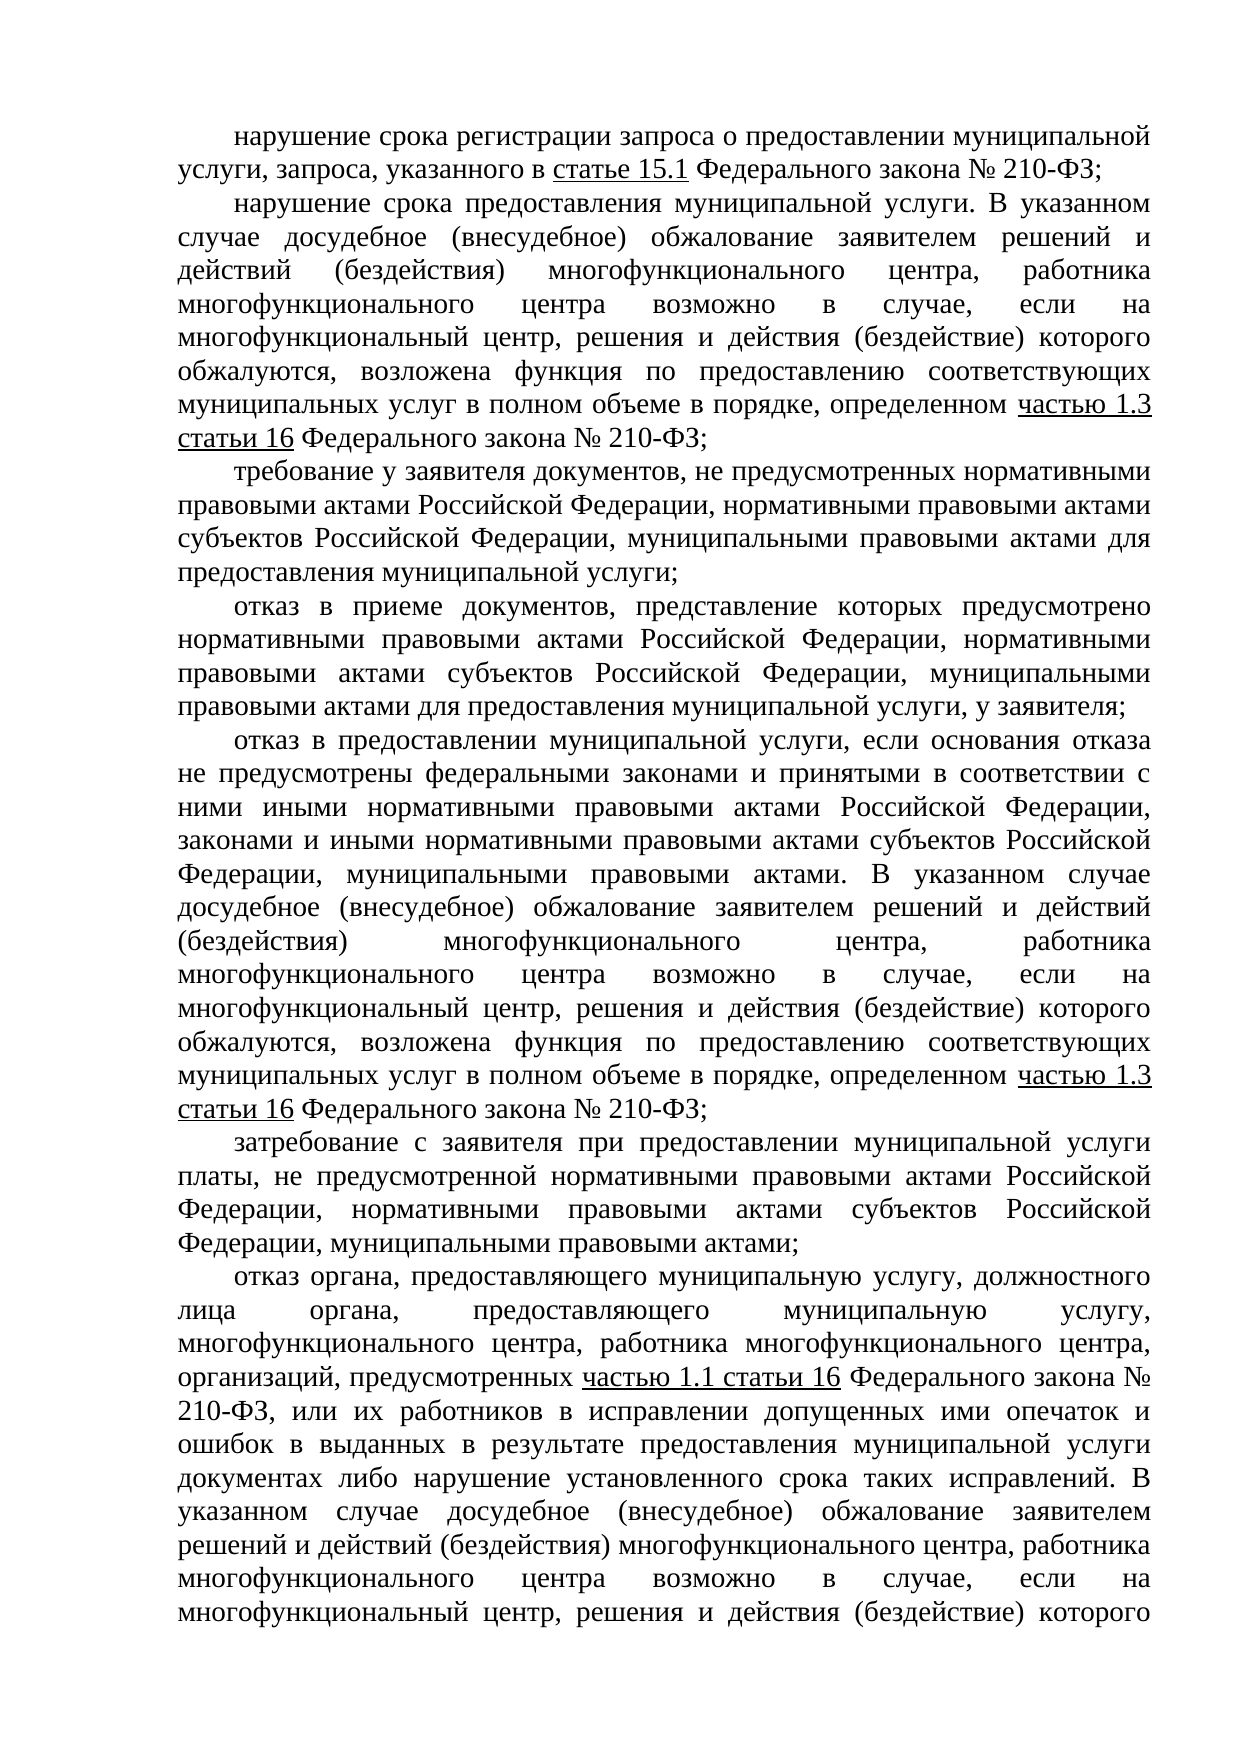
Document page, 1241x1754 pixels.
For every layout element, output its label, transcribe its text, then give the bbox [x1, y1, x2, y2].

text нарушение срока регистрации запроса о предоставлении муниципальной услуги, запроса, указанного в статье 15.1 Федерального закона № 210-ФЗ; [177, 118, 1152, 185]
text требование у заявителя документов, не предусмотренных нормативными правовыми актами Российской Федерации, нормативными правовыми актами субъектов Российской Федерации, муниципальными правовыми актами для предоставления муниципальной услуги; [177, 453, 1152, 588]
text отказ в предоставлении муниципальной услуги, если основания отказа не предусмотрены федеральными законами и принятыми в соответствии с ними иными нормативными правовыми актами Российской Федерации, законами и иными нормативными правовыми актами субъектов Российской Федерации, муниципальными правовыми актами. В указанном случае досудебное (внесудебное) обжалование заявителем решений и действий (бездействия) многофункционального центра, работника многофункционального центра возможно в случае, если на многофункциональный центр, решения и действия (бездействие) которого обжалуются, возложена функция по предоставлению соответствующих муниципальных услуг в полном объеме в порядке, определенном частью 1.3 статьи 16 Федерального закона № 210-ФЗ; [177, 722, 1152, 1124]
text отказ в приеме документов, представление которых предусмотрено нормативными правовыми актами Российской Федерации, нормативными правовыми актами субъектов Российской Федерации, муниципальными правовыми актами для предоставления муниципальной услуги, у заявителя; [177, 588, 1152, 722]
text затребование с заявителя при предоставлении муниципальной услуги платы, не предусмотренной нормативными правовыми актами Российской Федерации, нормативными правовыми актами субъектов Российской Федерации, муниципальными правовыми актами; [177, 1124, 1152, 1258]
text нарушение срока предоставления муниципальной услуги. В указанном случае досудебное (внесудебное) обжалование заявителем решений и действий (бездействия) многофункционального центра, работника многофункционального центра возможно в случае, если на многофункциональный центр, решения и действия (бездействие) которого обжалуются, возложена функция по предоставлению соответствующих муниципальных услуг в полном объеме в порядке, определенном частью 1.3 статьи 16 Федерального закона № 210-ФЗ; [177, 185, 1152, 453]
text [177, 1258, 1152, 1627]
